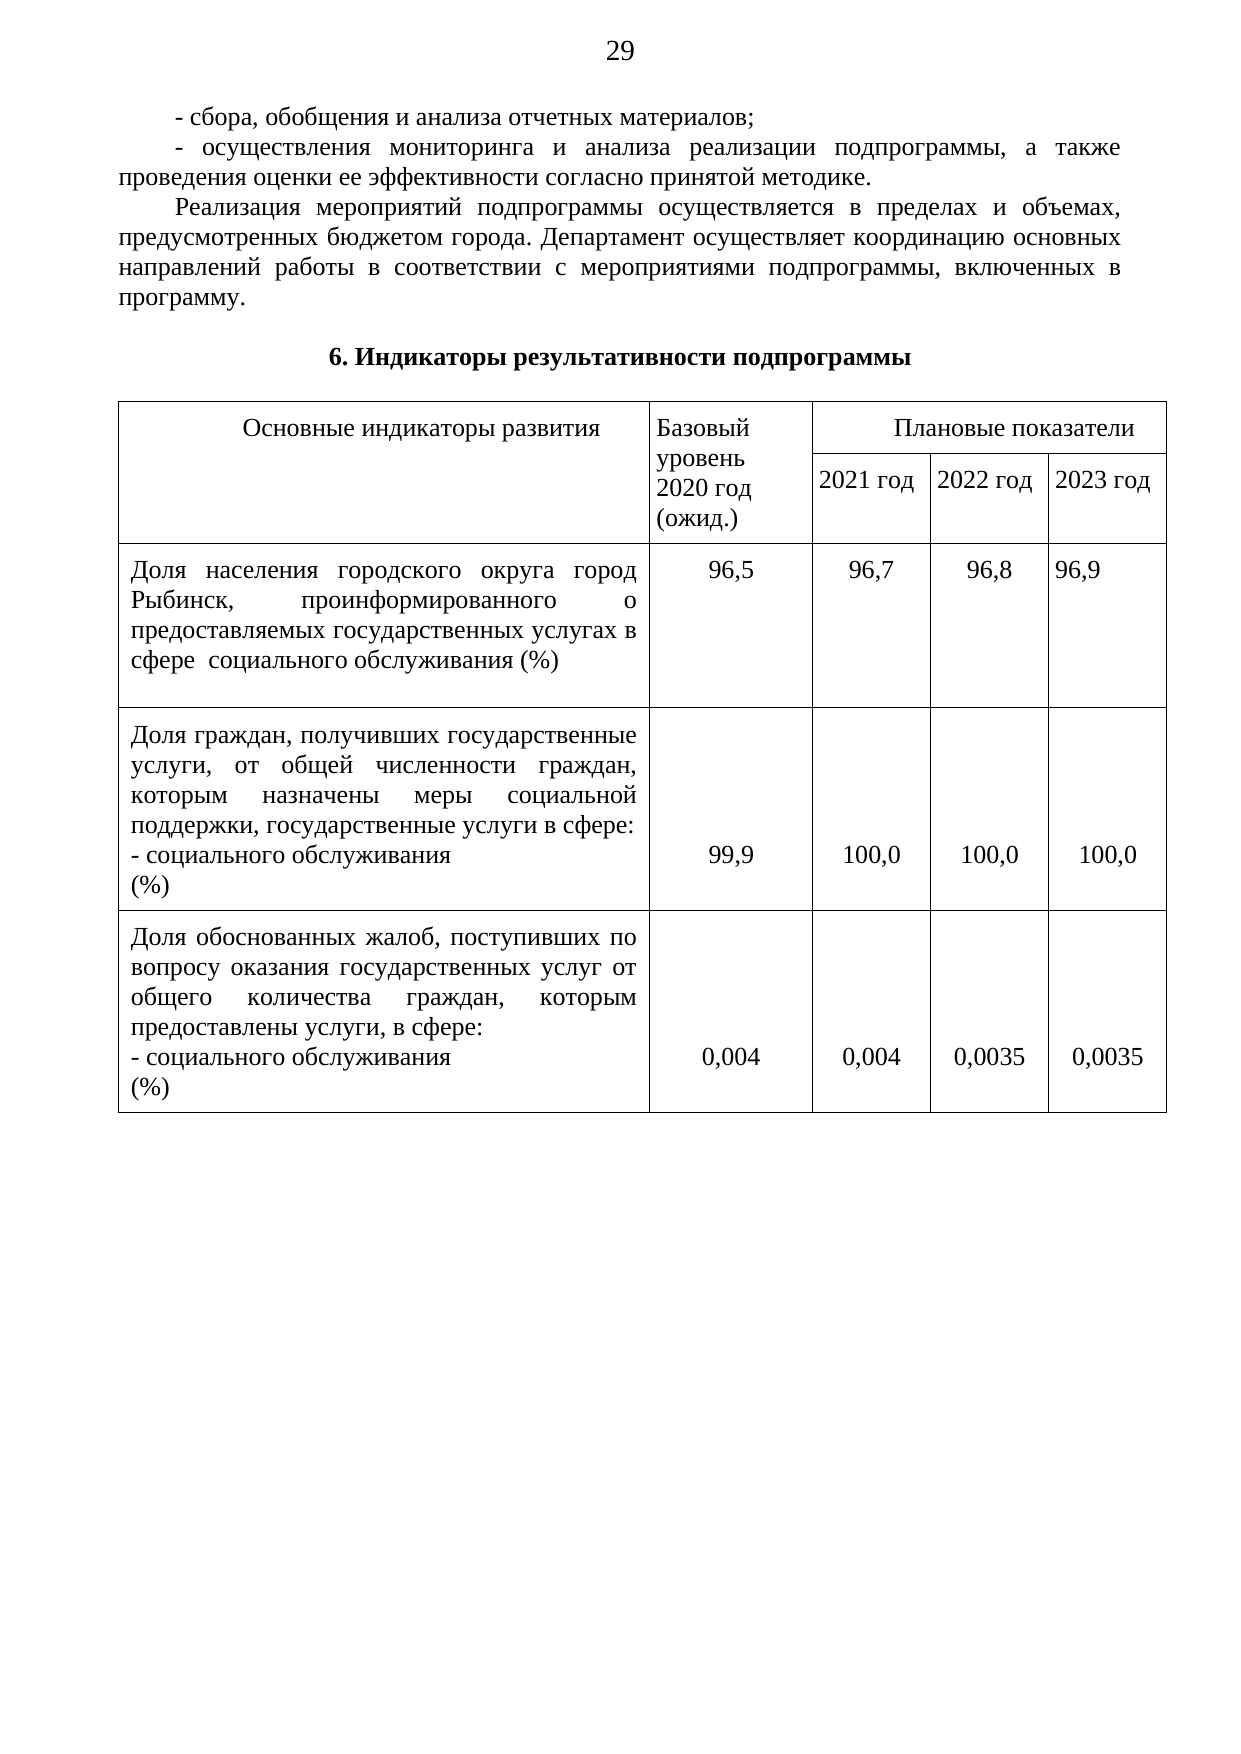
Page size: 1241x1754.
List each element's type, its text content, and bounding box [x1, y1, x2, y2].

title 6. Индикаторы результативности подпрограммы [118, 341, 1122, 371]
table_cell Доля обоснованных жалоб, поступивших по вопросу оказания государственных услуг от общего количества граждан, которым предоставлены услуги, в сфере: - социального обслуживания (%) [119, 911, 649, 1112]
table_header Основные индикаторы развития [119, 402, 649, 543]
text - сбора, обобщения и анализа отчетных материалов; [118, 101, 1122, 131]
table_cell 96,9 [1049, 544, 1166, 707]
table_cell 96,8 [931, 544, 1048, 707]
text - осуществления мониторинга и анализа реализации подпрограммы, а также проведения оценки ее эффективности согласно принятой методике. [118, 131, 1122, 191]
table_cell 100,0 [931, 708, 1048, 909]
text Реализация мероприятий подпрограммы осуществляется в пределах и объемах, предусмотренных бюджетом города. Департамент осуществляет координацию основных направлений работы в соответствии с мероприятиями подпрограммы, включенных в программу. [118, 191, 1122, 311]
table_header Базовый уровень 2020 год (ожид.) [650, 402, 812, 543]
table_cell 96,7 [813, 544, 930, 707]
table_cell 0,0035 [931, 911, 1048, 1112]
table_cell 96,5 [650, 544, 812, 707]
table_cell Доля граждан, получивших государственные услуги, от общей численности граждан, которым назначены меры социальной поддержки, государственные услуги в сфере: - социального обслуживания (%) [119, 708, 649, 909]
table_cell 2021 год [813, 454, 930, 543]
table_header Плановые показатели [813, 402, 1166, 453]
table_cell 2022 год [931, 454, 1048, 543]
table_cell 0,004 [650, 911, 812, 1112]
table_cell Доля населения городского округа город Рыбинск, проинформированного о предоставляемых государственных услугах в сфере социального обслуживания (%) [119, 544, 649, 707]
table_cell 2023 год [1049, 454, 1166, 543]
table_cell 0,004 [813, 911, 930, 1112]
table_cell 0,0035 [1049, 911, 1166, 1112]
table_cell 100,0 [1049, 708, 1166, 909]
table_cell 100,0 [813, 708, 930, 909]
table_cell 99,9 [650, 708, 812, 909]
